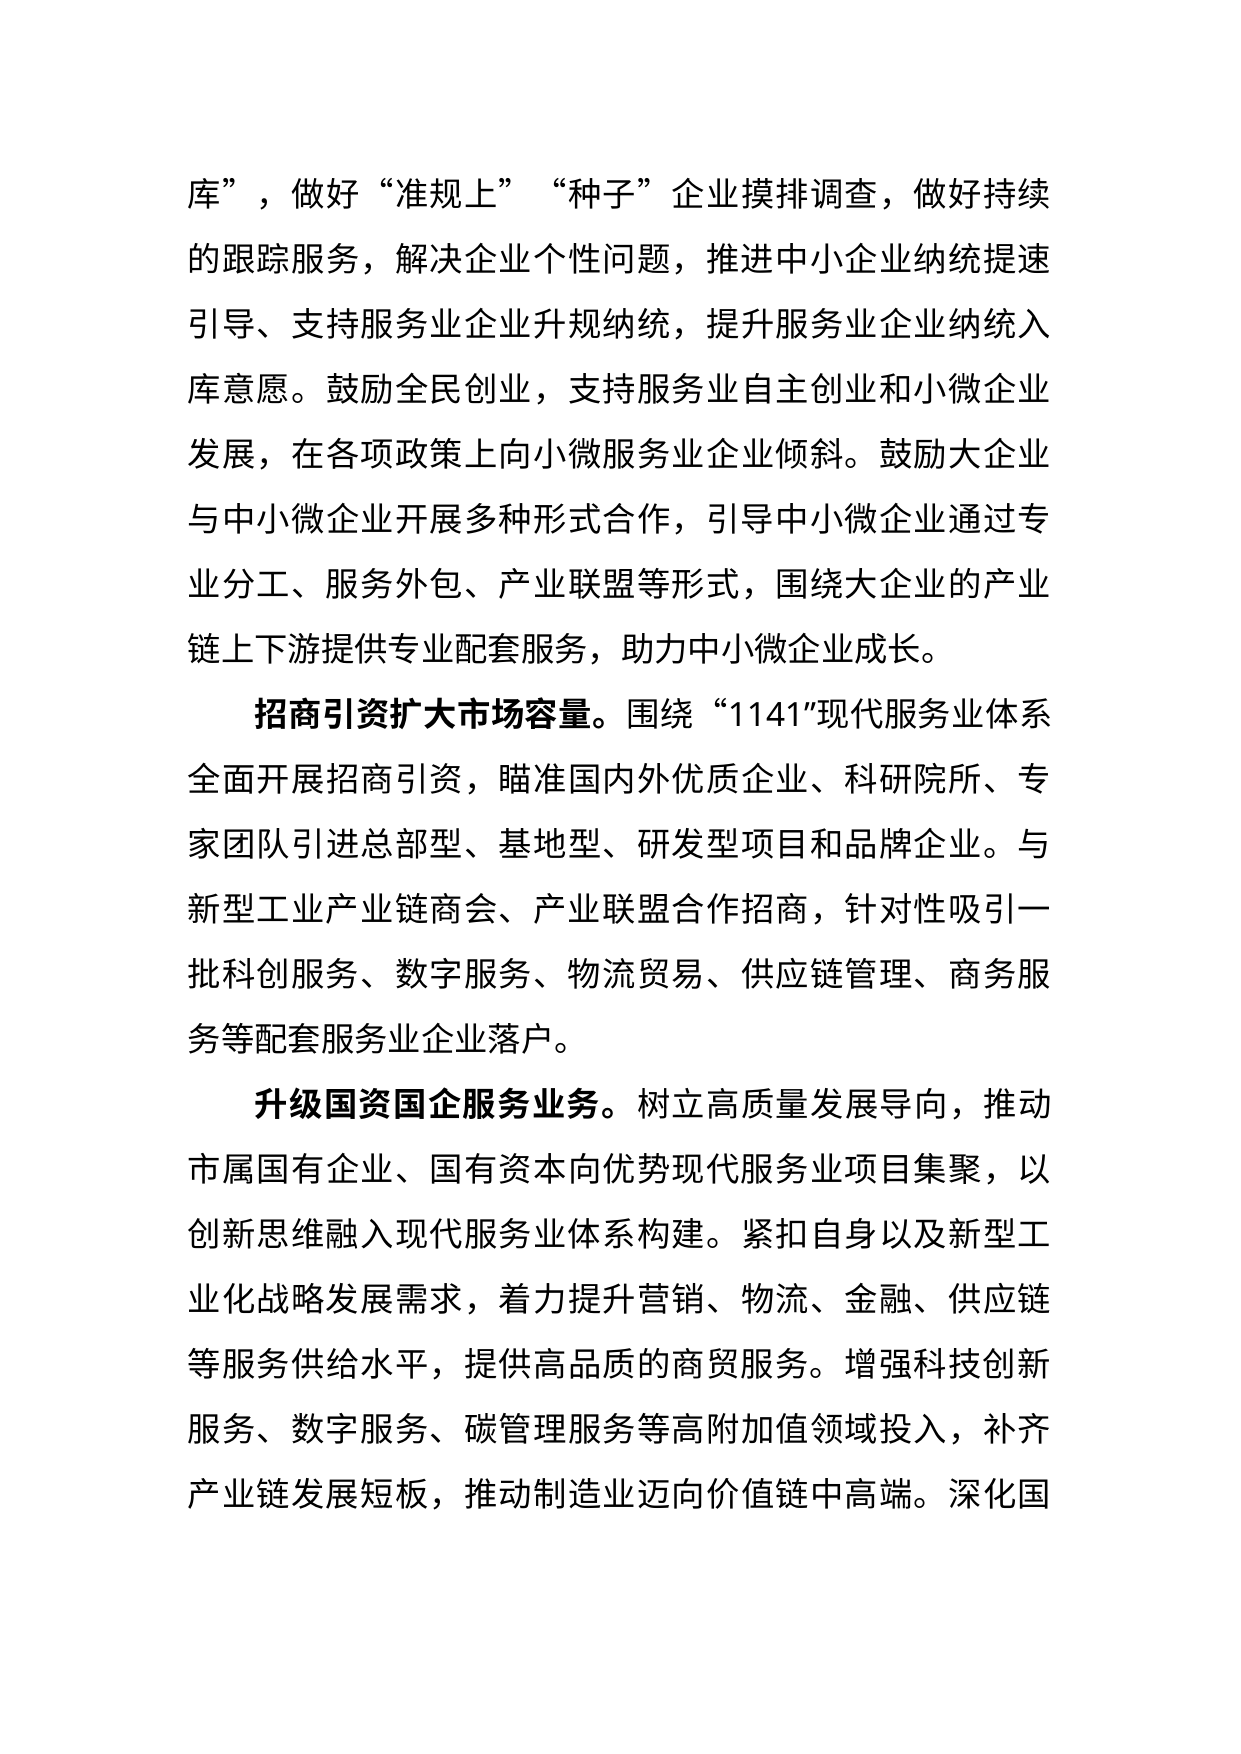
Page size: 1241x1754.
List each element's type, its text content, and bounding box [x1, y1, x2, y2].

text 招商引资扩大市场容量。围绕“1141”现代服务业体系全面开展招商引资，瞄准国内外优质企业、科研院所、专家团队引进总部型、基地型、研发型项目和品牌企业。与新型工业产业链商会、产业联盟合作招商，针对性吸引一批科创服务、数字服务、物流贸易、供应链管理、商务服务等配套服务业企业落户。 [187, 679, 1053, 1069]
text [187, 1069, 1053, 1524]
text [187, 159, 1053, 679]
